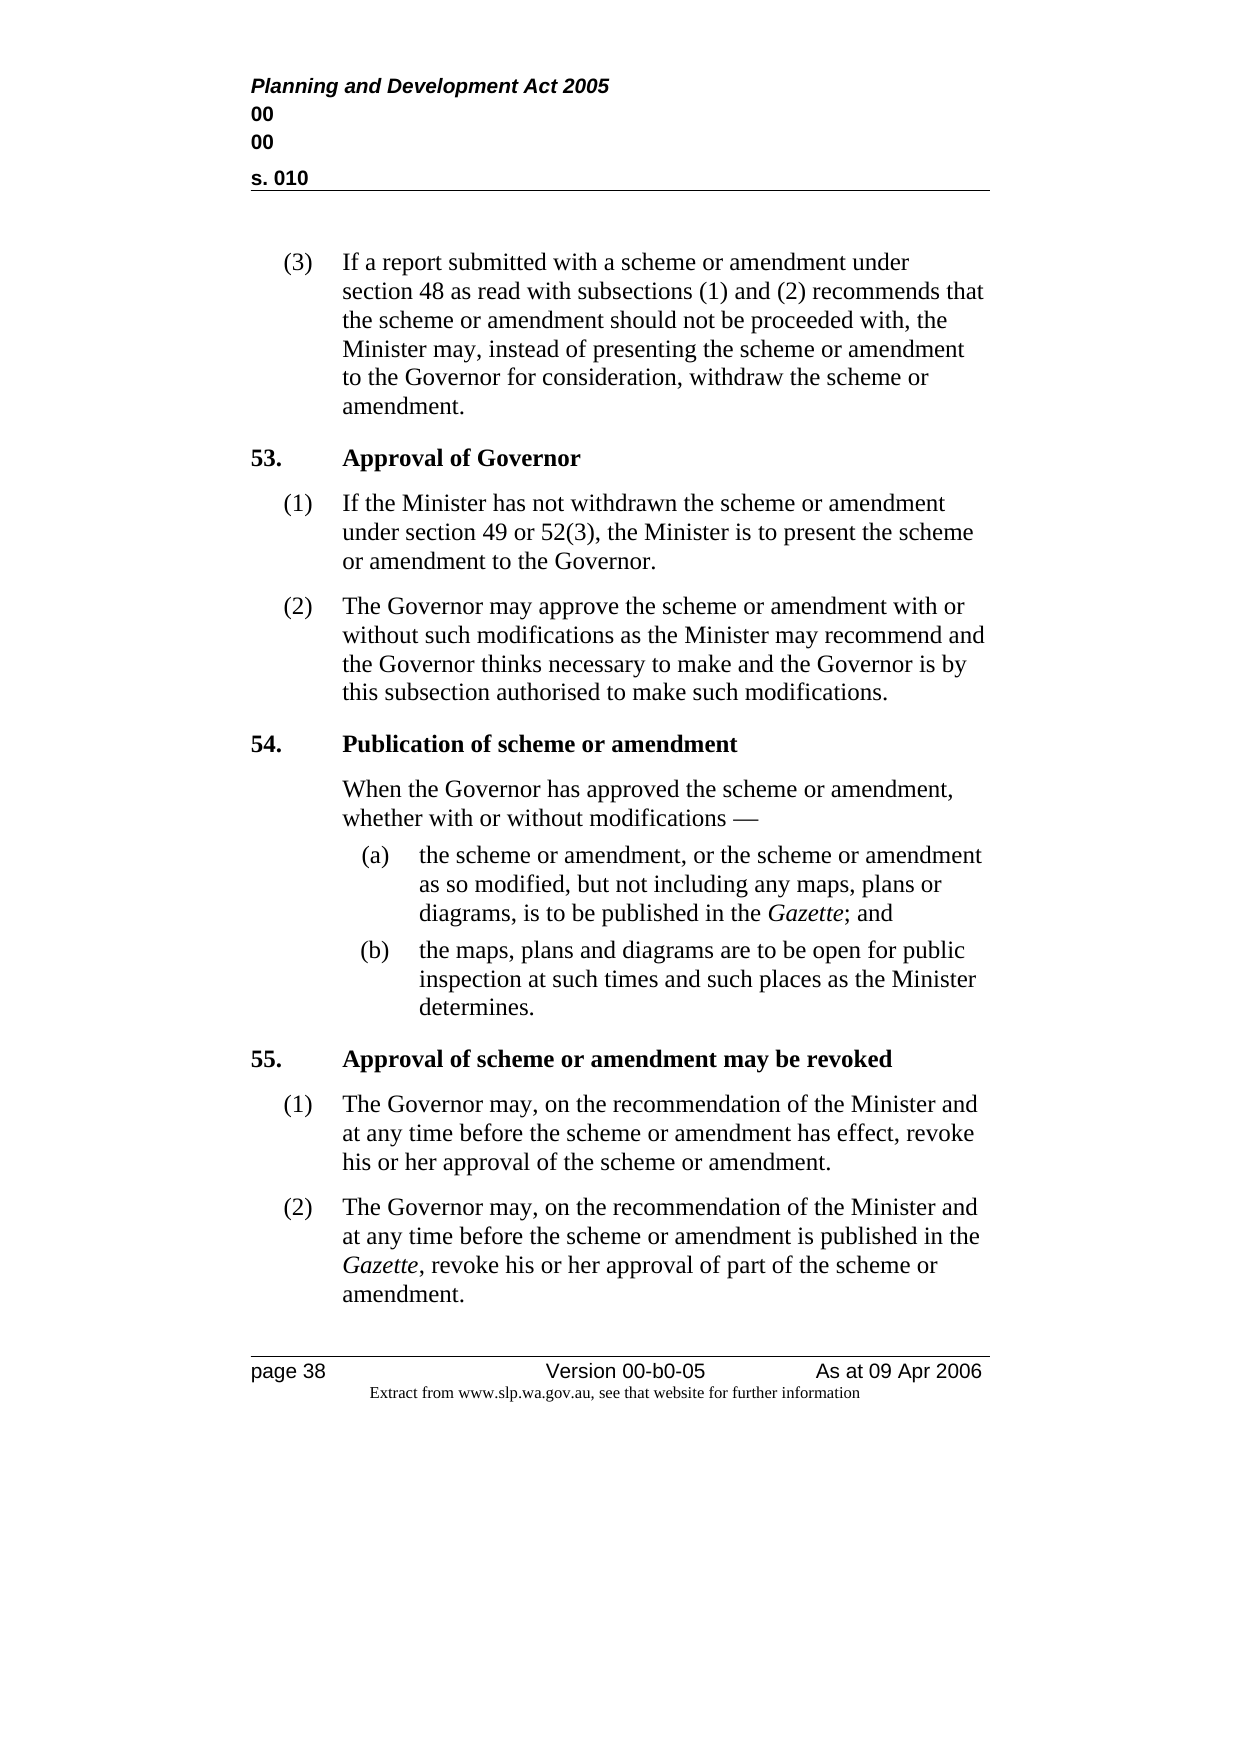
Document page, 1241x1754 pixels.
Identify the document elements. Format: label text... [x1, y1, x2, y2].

text (2) The Governor may approve the scheme or amendment with or without such modifications as the Minister may recommend and the Governor thinks necessary to make and the Governor is by this subsection authorised to make such modifications. [251, 591, 990, 706]
text (b) the maps, plans and diagrams are to be open for public inspection at such times and such places as the Minister determines. [251, 935, 990, 1021]
text (1) The Governor may, on the recommendation of the Minister and at any time before the scheme or amendment has effect, revoke his or her approval of the scheme or amendment. [251, 1089, 990, 1176]
subtitle 54. Publication of scheme or amendment [251, 729, 990, 758]
text When the Governor has approved the scheme or amendment, whether with or without modifications — [251, 774, 990, 832]
text (a) the scheme or amendment, or the scheme or amendment as so modified, but not including any maps, plans or diagrams, is to be published in the Gazette; and [251, 840, 990, 927]
subtitle 53. Approval of Governor [251, 443, 990, 472]
text (1) If the Minister has not withdrawn the scheme or amendment under section 49 or 52(3), the Minister is to present the scheme or amendment to the Governor. [251, 488, 990, 574]
text (3) If a report submitted with a scheme or amendment under section 48 as read with subsections (1) and (2) recommends that the scheme or amendment should not be proceeded with, the Minister may, instead of presenting the scheme or amendment to the Governor for consideration, withdraw the scheme or amendment. [251, 247, 990, 420]
text (2) The Governor may, on the recommendation of the Minister and at any time before the scheme or amendment is published in the Gazette, revoke his or her approval of part of the scheme or amendment. [251, 1192, 990, 1307]
subtitle 55. Approval of scheme or amendment may be revoked [251, 1044, 990, 1073]
